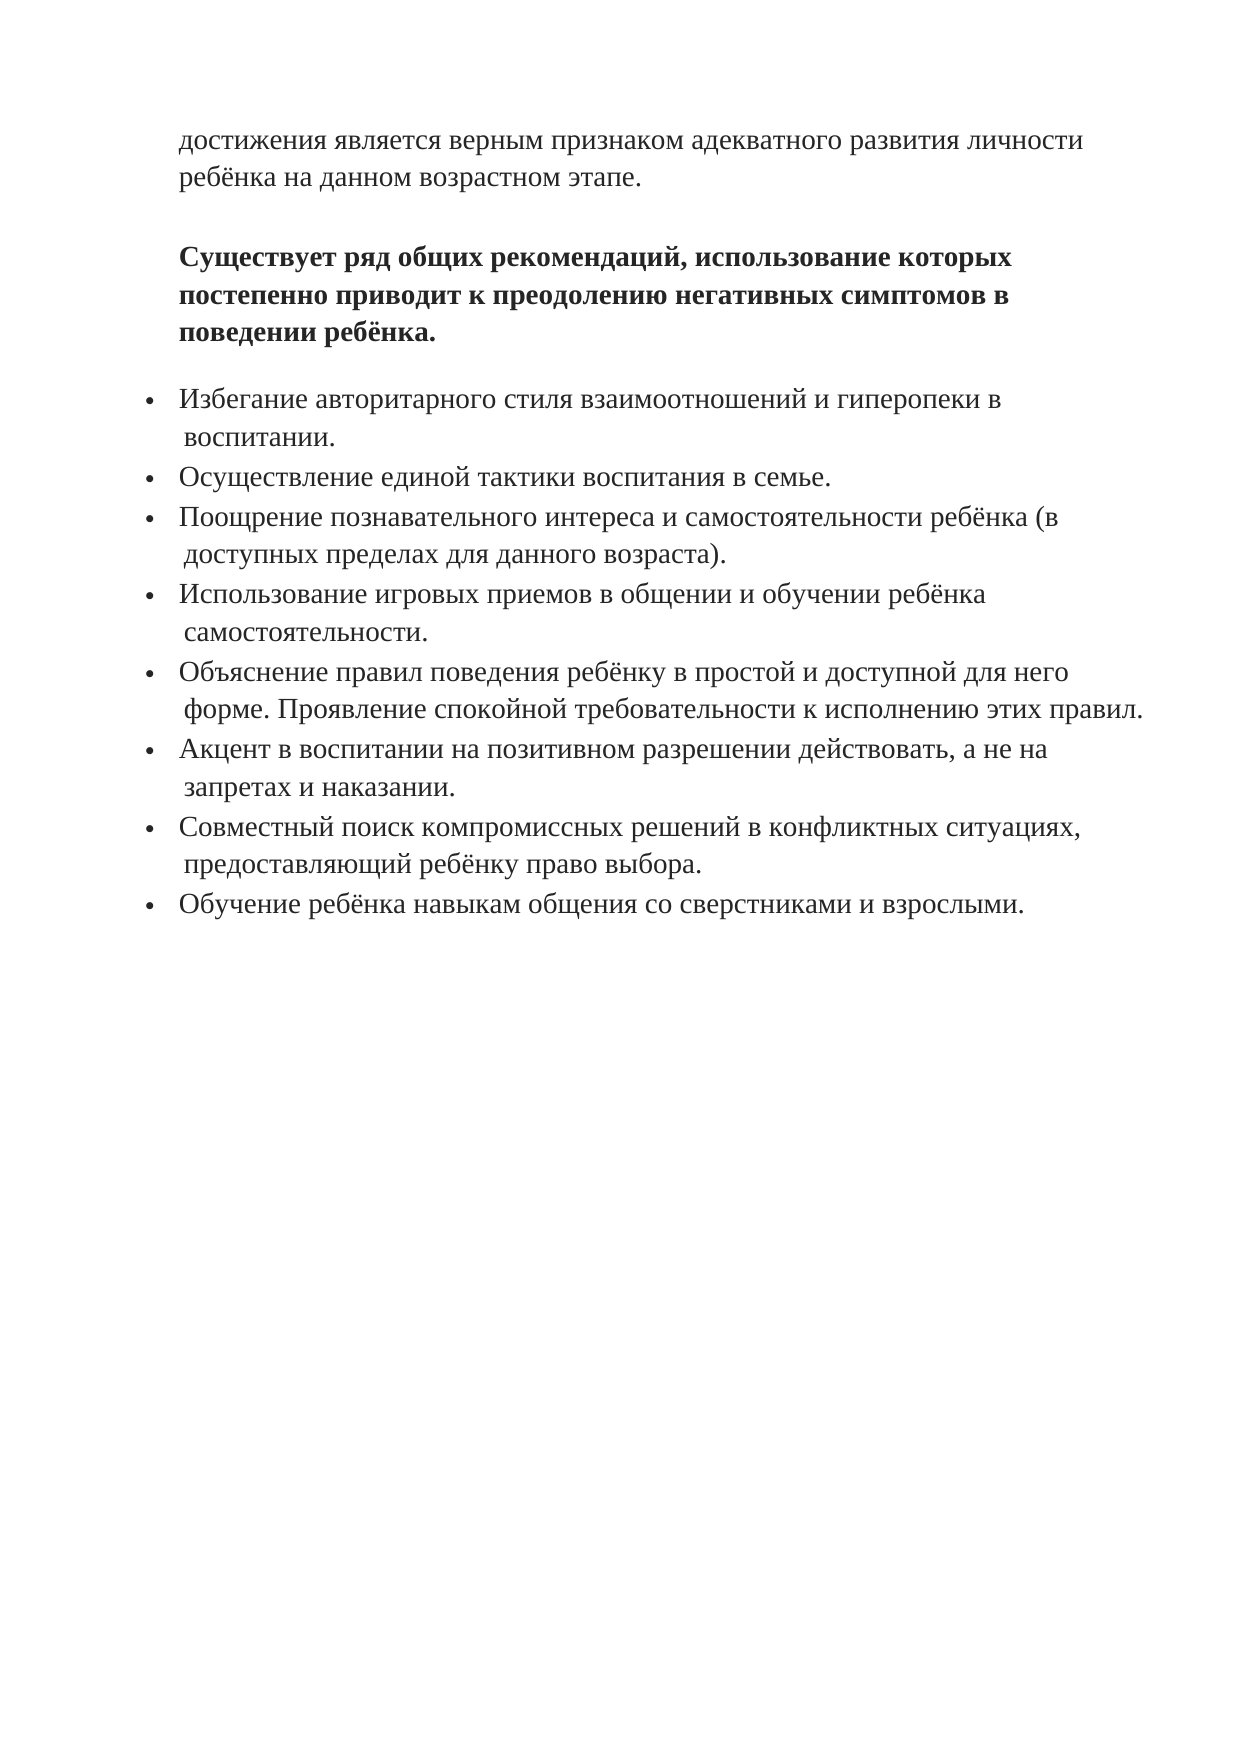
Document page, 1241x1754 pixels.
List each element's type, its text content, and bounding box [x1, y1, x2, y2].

list Избегание авторитарного стиля взаимоотношений и гиперопеки в воспитании. [146, 377, 1152, 452]
list Совместный поиск компромиссных решений в конфликтных ситуациях, предоставляющий ребёнку право выбора. [146, 805, 1152, 880]
text Существует ряд общих рекомендаций, использование которых постепенно приводит к преодолению негативных симптомов в поведении ребёнка. [178, 236, 1152, 348]
list Обучение ребёнка навыкам общения со сверстниками и взрослыми. [146, 882, 1152, 920]
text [178, 118, 1152, 193]
list Осуществление единой тактики воспитания в семье. [146, 455, 1152, 492]
list Использование игровых приемов в общении и обучении ребёнка самостоятельности. [146, 572, 1152, 647]
list Акцент в воспитании на позитивном разрешении действовать, а не на запретах и наказании. [146, 727, 1152, 802]
list Поощрение познавательного интереса и самостоятельности ребёнка (в доступных пределах для данного возраста). [146, 495, 1152, 570]
list Объяснение правил поведения ребёнку в простой и доступной для него форме. Проявление спокойной требовательности к исполнению этих правил. [146, 650, 1152, 725]
